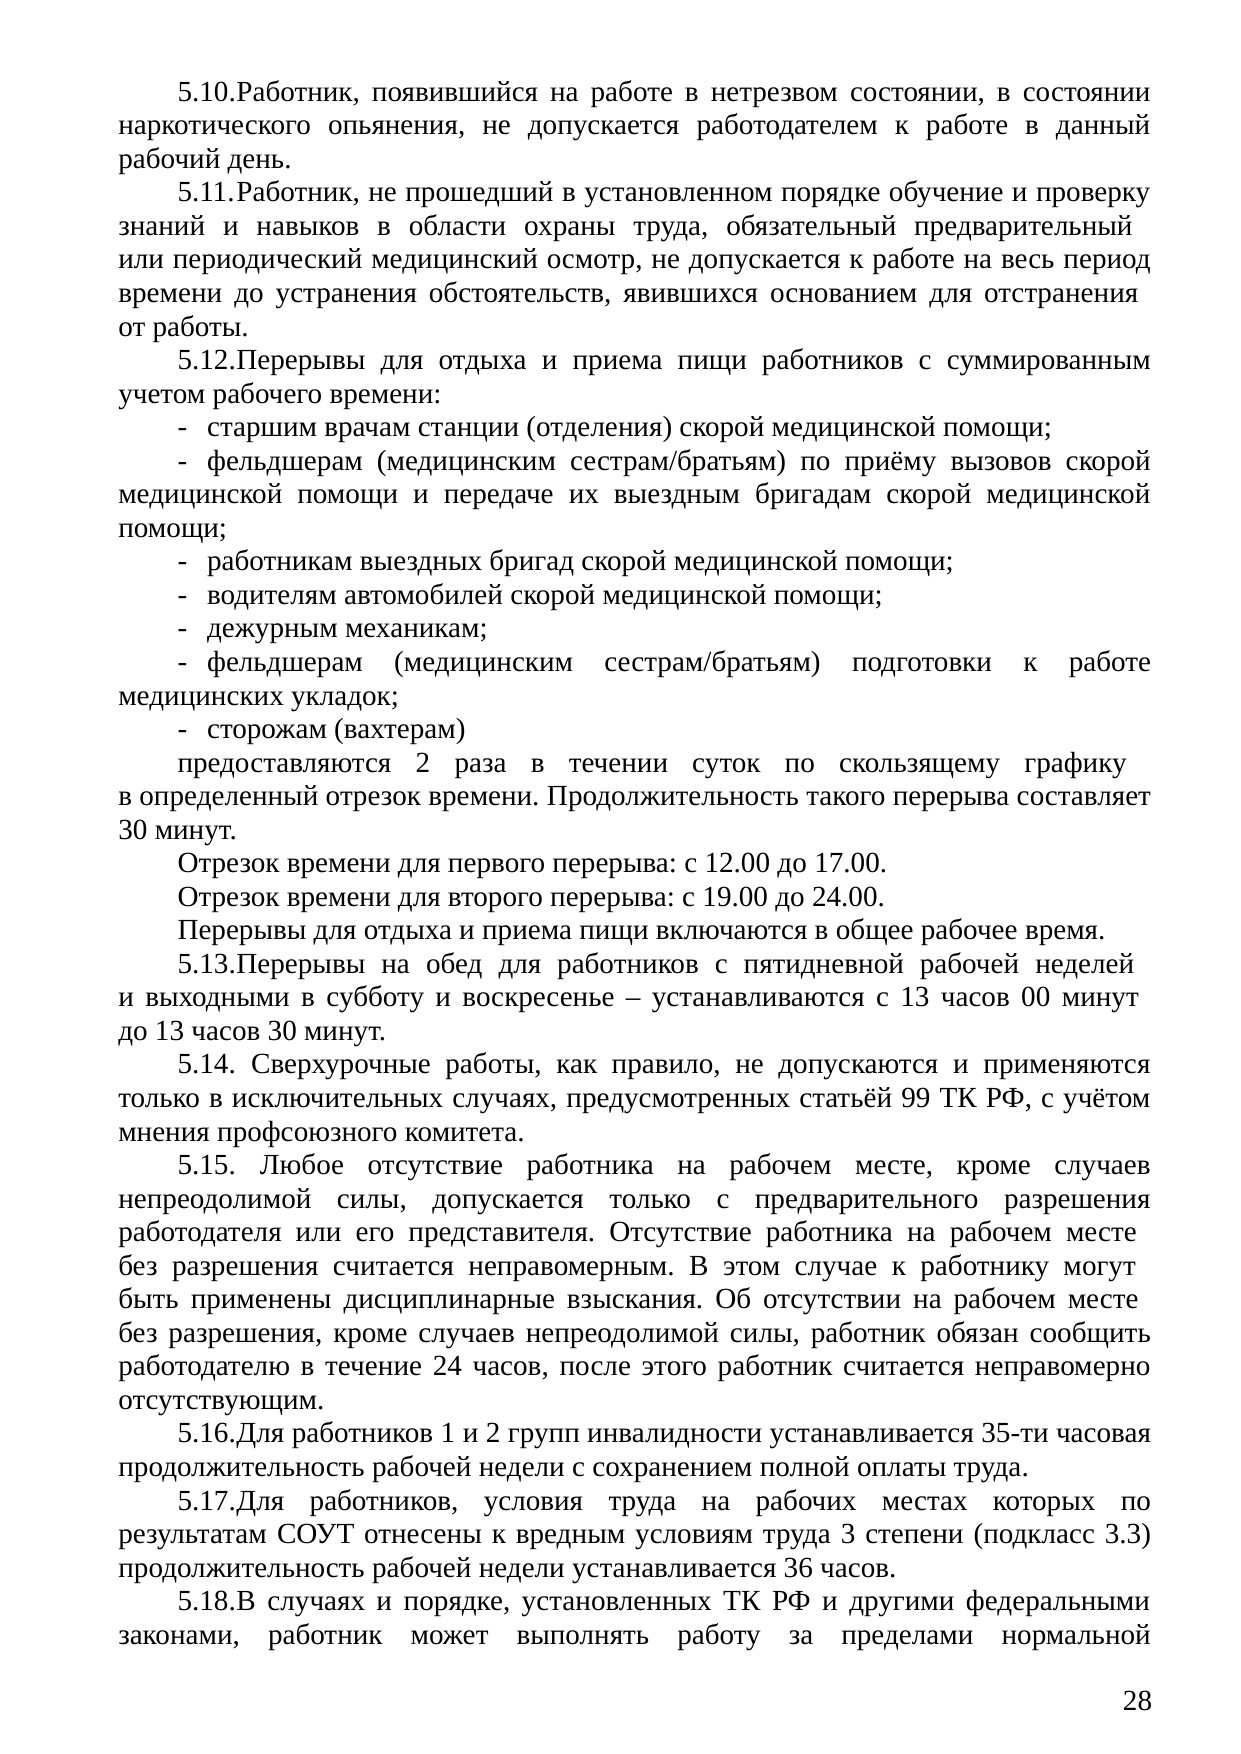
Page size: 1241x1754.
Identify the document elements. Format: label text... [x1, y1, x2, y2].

list Перерывы для отдыха и приема пищи работников с суммированным учетом рабочего времени: [118, 342, 1152, 409]
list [118, 1583, 1152, 1650]
text - дежурным механикам; [118, 611, 1152, 644]
list Для работников, условия труда на рабочих местах которых по результатам СОУТ отнесены к вредным условиям труда 3 степени (подкласс 3.3) продолжительность рабочей недели устанавливается 36 часов. [118, 1483, 1152, 1583]
text Перерывы для отдыха и приема пищи включаются в общее рабочее время. [118, 912, 1152, 946]
list Перерывы на обед для работников с пятидневной рабочей неделей и выходными в субботу и воскресенье – устанавливаются с 13 часов 00 минут до 13 часов 30 минут. [118, 946, 1152, 1047]
text Отрезок времени для второго перерыва: с 19.00 до 24.00. [118, 879, 1152, 912]
list Работник, появившийся на работе в нетрезвом состоянии, в состоянии наркотического опьянения, не допускается работодателем к работе в данный рабочий день. [118, 74, 1152, 174]
text предоставляются 2 раза в течении суток по скользящему графику в определенный отрезок времени. Продолжительность такого перерыва составляет 30 минут. [118, 745, 1152, 845]
list Работник, не прошедший в установленном порядке обучение и проверку знаний и навыков в области охраны труда, обязательный предварительный или периодический медицинский осмотр, не допускается к работе на весь период времени до устранения обстоятельств, явившихся основанием для отстранения от работы. [118, 174, 1152, 342]
list Сверхурочные работы, как правило, не допускаются и применяются только в исключительных случаях, предусмотренных статьёй 99 ТК РФ, с учётом мнения профсоюзного комитета. [118, 1047, 1152, 1147]
text Отрезок времени для первого перерыва: с 12.00 до 17.00. [118, 845, 1152, 879]
list Любое отсутствие работника на рабочем месте, кроме случаев непреодолимой силы, допускается только с предварительного разрешения работодателя или его представителя. Отсутствие работника на рабочем месте без разрешения считается неправомерным. В этом случае к работнику могут быть применены дисциплинарные взыскания. Об отсутствии на рабочем месте без разрешения, кроме случаев непреодолимой силы, работник обязан сообщить работодателю в течение 24 часов, после этого работник считается неправомерно отсутствующим. [118, 1147, 1152, 1416]
text - старшим врачам станции (отделения) скорой медицинской помощи; [177, 409, 1152, 443]
text - фельдшерам (медицинским сестрам/братьям) по приёму вызовов скорой медицинской помощи и передаче их выездным бригадам скорой медицинской помощи; [118, 443, 1152, 543]
text - фельдшерам (медицинским сестрам/братьям) подготовки к работе медицинских укладок; [118, 644, 1152, 711]
text - работникам выездных бригад скорой медицинской помощи; [118, 543, 1152, 577]
text - сторожам (вахтерам) [118, 711, 1152, 745]
text - водителям автомобилей скорой медицинской помощи; [118, 577, 1152, 611]
list Для работников 1 и 2 групп инвалидности устанавливается 35-ти часовая продолжительность рабочей недели с сохранением полной оплаты труда. [118, 1416, 1152, 1483]
